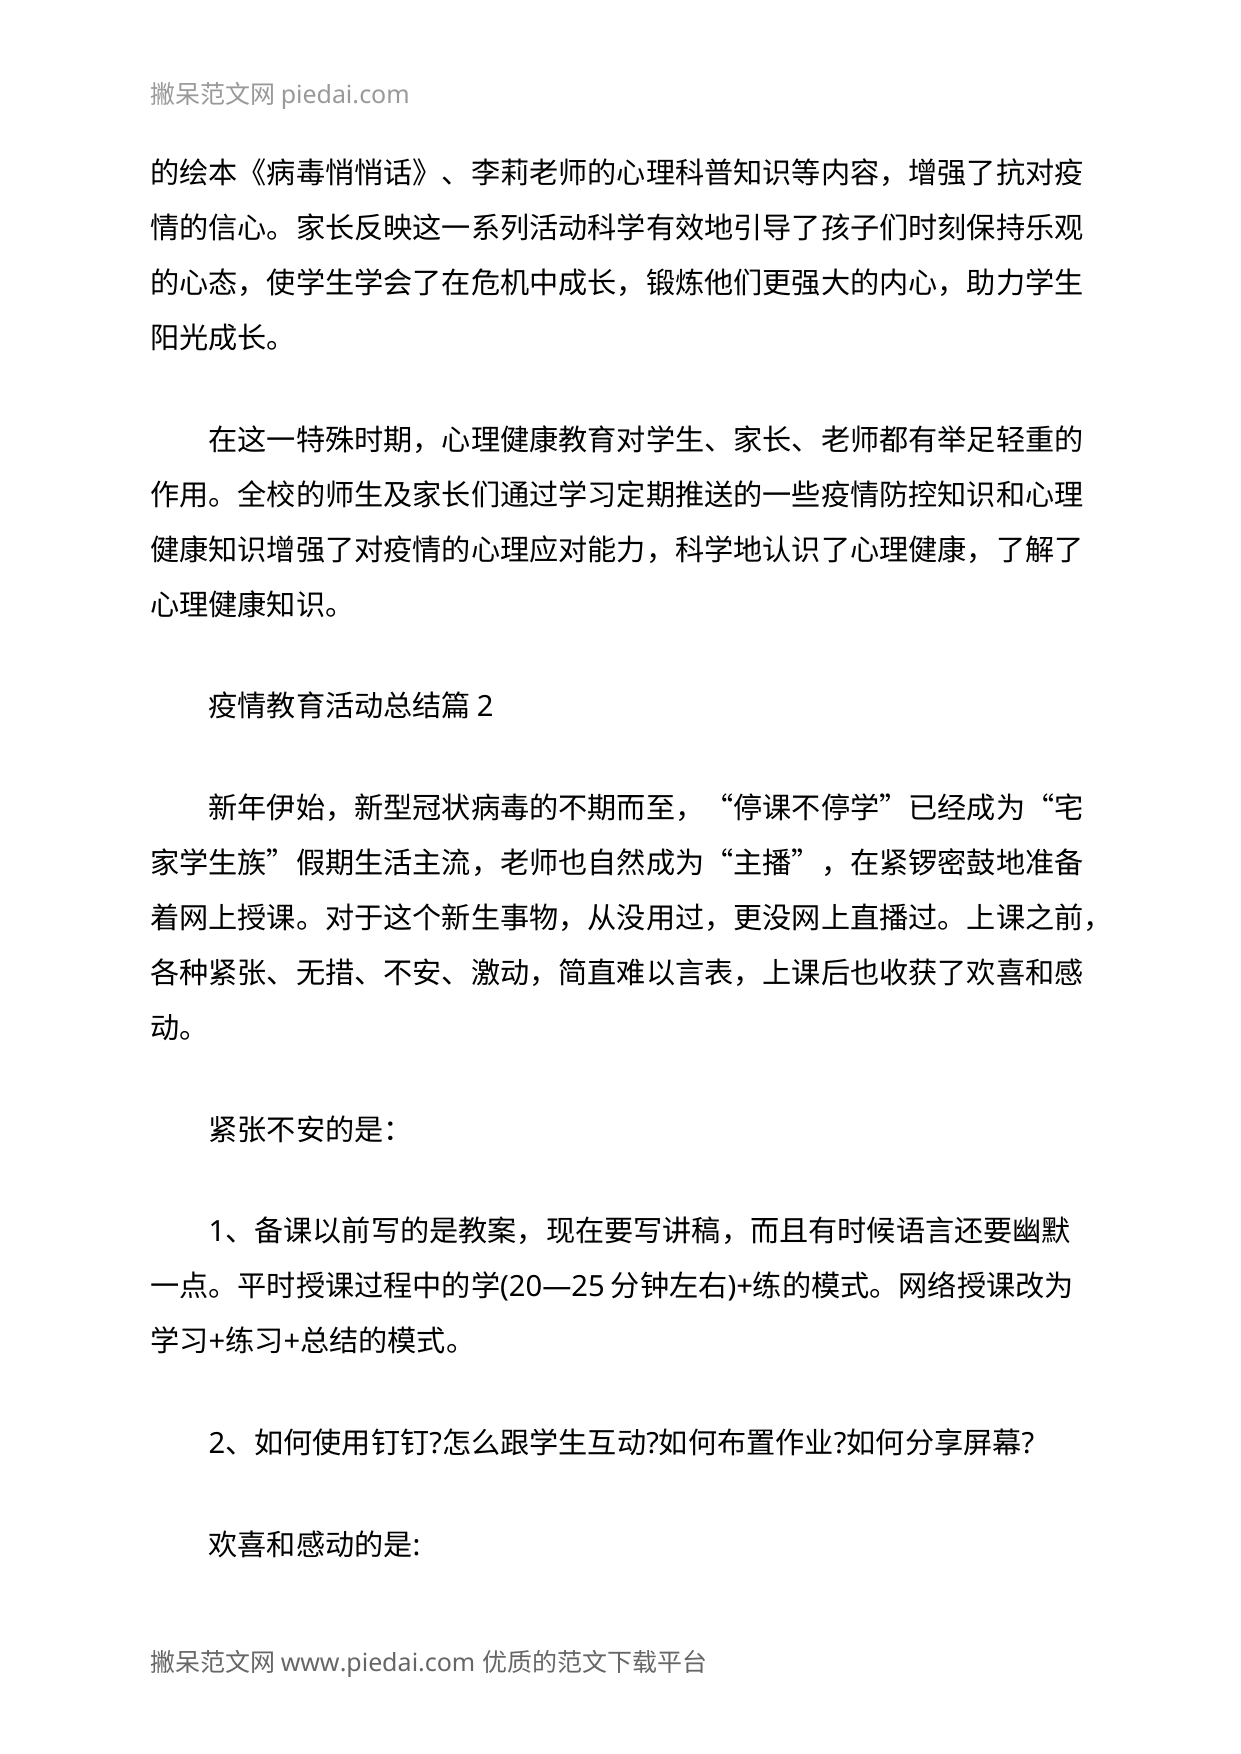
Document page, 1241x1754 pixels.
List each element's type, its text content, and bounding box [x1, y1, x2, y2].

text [150, 150, 1090, 357]
text 疫情教育活动总结篇2 [150, 683, 1090, 725]
text 新年伊始，新型冠状病毒的不期而至，“停课不停学”已经成为“宅家学生族”假期生活主流，老师也自然成为“主播”，在紧锣密鼓地准备着网上授课。对于这个新生事物，从没用过，更没网上直播过。上课之前，各种紧张、无措、不安、激动，简直难以言表，上课后也收获了欢喜和感动。 [150, 785, 1090, 1047]
text 欢喜和感动的是: [150, 1522, 1090, 1564]
text 紧张不安的是： [150, 1106, 1090, 1148]
text 在这一特殊时期，心理健康教育对学生、家长、老师都有举足轻重的作用。全校的师生及家长们通过学习定期推送的一些疫情防控知识和心理健康知识增强了对疫情的心理应对能力，科学地认识了心理健康，了解了心理健康知识。 [150, 416, 1090, 623]
text 1、备课以前写的是教案，现在要写讲稿，而且有时候语言还要幽默一点。平时授课过程中的学(20—25分钟左右)+练的模式。网络授课改为学习+练习+总结的模式。 [150, 1208, 1090, 1360]
text 2、如何使用钉钉?怎么跟学生互动?如何布置作业?如何分享屏幕? [150, 1420, 1090, 1462]
